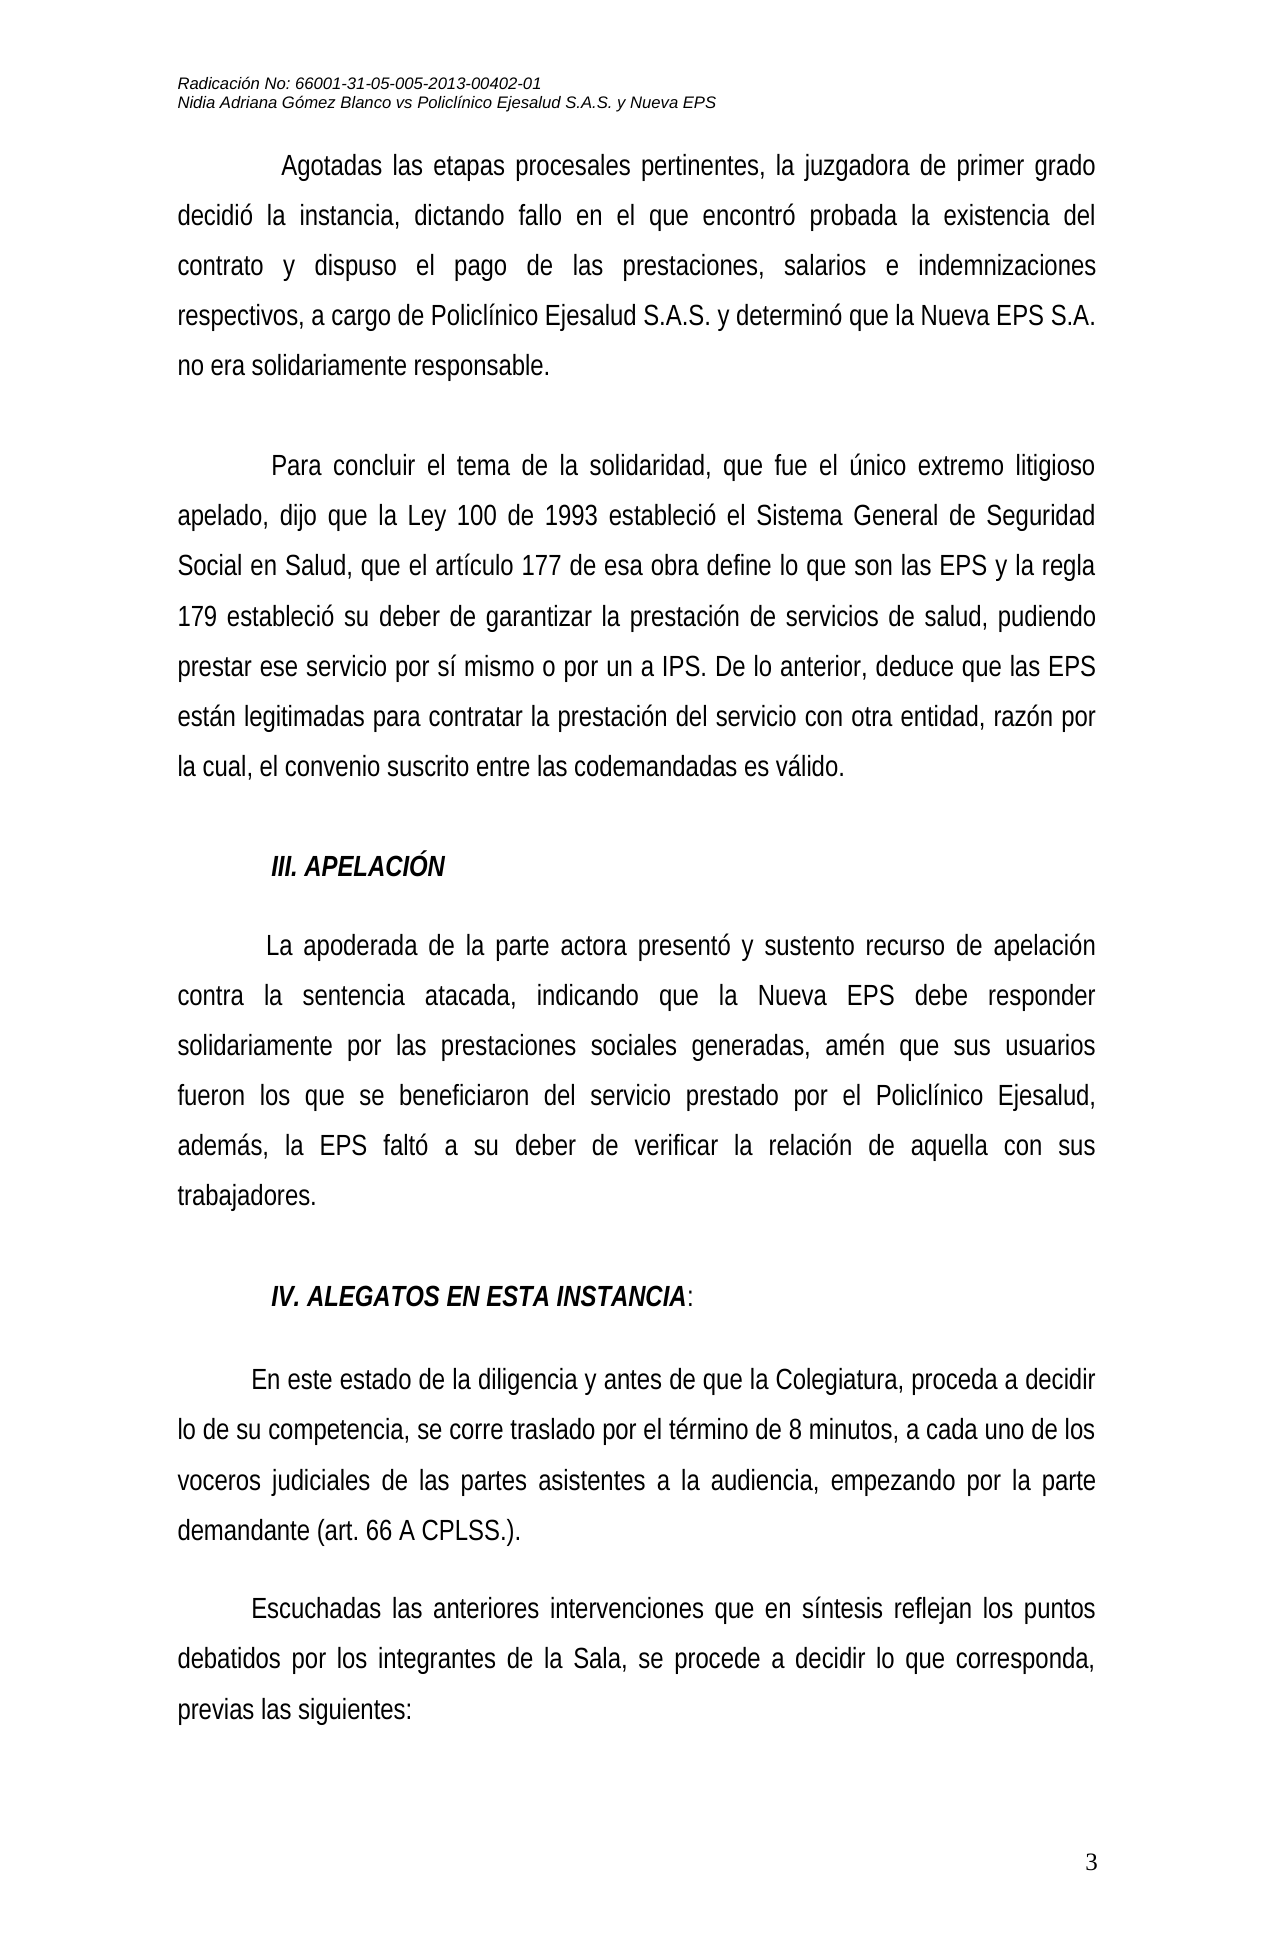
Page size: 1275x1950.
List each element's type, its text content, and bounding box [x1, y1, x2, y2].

text Agotadas las etapas procesales pertinentes, la juzgadora de primer grado decidió la instancia, dictando fallo en el que encontró probada la existencia del contrato y dispuso el pago de las prestaciones, salarios e indemnizaciones respectivos, a cargo de Policlínico Ejesalud S.A.S. y determinó que la Nueva EPS S.A. no era solidariamente responsable. [177, 148, 1098, 382]
text Escuchadas las anteriores intervenciones que en síntesis reflejan los puntos debatidos por los integrantes de la Sala, se procede a decidir lo que corresponda, previas las siguientes: [177, 1592, 1098, 1725]
text III. APELACIÓN [177, 849, 1098, 883]
text IV. ALEGATOS EN ESTA INSTANCIA: [177, 1279, 1098, 1312]
text La apoderada de la parte actora presentó y sustento recurso de apelación contra la sentencia atacada, indicando que la Nueva EPS debe responder solidariamente por las prestaciones sociales generadas, amén que sus usuarios fueron los que se beneficiaron del servicio prestado por el Policlínico Ejesalud, además, la EPS faltó a su deber de verificar la relación de aquella con sus trabajadores. [177, 928, 1098, 1212]
text Para concluir el tema de la solidaridad, que fue el único extremo litigioso apelado, dijo que la Ley 100 de 1993 estableció el Sistema General de Seguridad Social en Salud, que el artículo 177 de esa obra define lo que son las EPS y la regla 179 estableció su deber de garantizar la prestación de servicios de salud, pudiendo prestar ese servicio por sí mismo o por un a IPS. De lo anterior, deduce que las EPS están legitimadas para contratar la prestación del servicio con otra entidad, razón por la cual, el convenio suscrito entre las codemandadas es válido. [177, 448, 1098, 782]
text En este estado de la diligencia y antes de que la Colegiatura, proceda a decidir lo de su competencia, se corre traslado por el término de 8 minutos, a cada uno de los voceros judiciales de las partes asistentes a la audiencia, empezando por la parte demandante (art. CPLSS.). [177, 1362, 1098, 1546]
